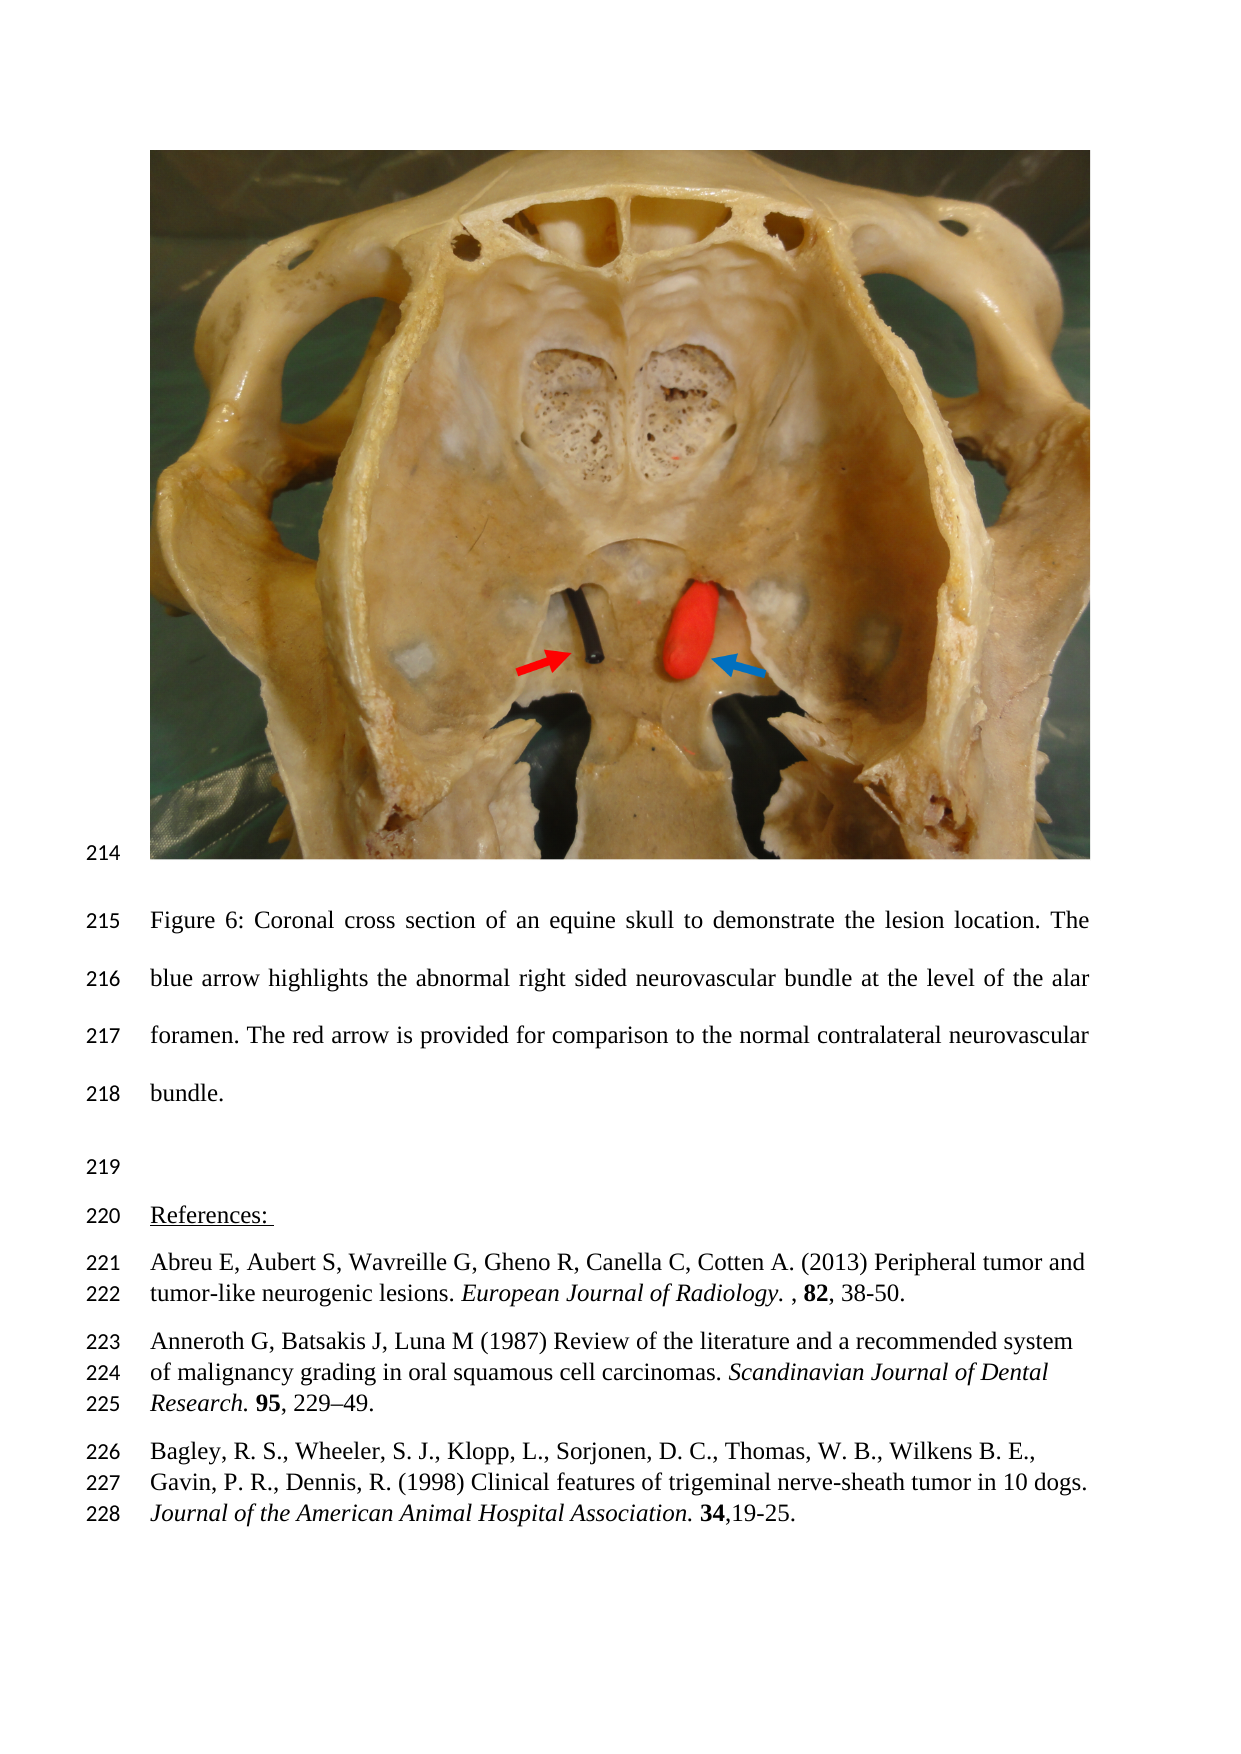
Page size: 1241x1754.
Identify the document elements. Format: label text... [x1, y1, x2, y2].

text Abreu E, Aubert S, Wavreille G, Gheno R, Canella C, Cotten A. (2013) Peripheral tumor and tumor-like neurogenic lesions. European Journal of Radiology. , 82, 38-50. [150, 1247, 1090, 1307]
text References: [150, 1200, 1090, 1228]
text Figure 6: Coronal cross section of an equine skull to demonstrate the lesion location. The blue arrow highlights the abnormal right sided neurovascular bundle at the level of the alar foramen. The red arrow is provided for comparison to the normal contralateral neurovascular bundle. [150, 905, 1090, 1107]
text Anneroth G, Batsakis J, Luna M (1987) Review of the literature and a recommended system of malignancy grading in oral squamous cell carcinomas. Scandinavian Journal of Dental Research. 95, 229–49. [150, 1326, 1090, 1417]
picture [150, 150, 1091, 861]
text Bagley, R. S., Wheeler, S. J., Klopp, L., Sorjonen, D. C., Thomas, W. B., Wilkens B. E., Gavin, P. R., Dennis, R. (1998) Clinical features of trigeminal nerve-sheath tumor in 10 dogs. Journal of the American Animal Hospital Association. 34,19-25. [150, 1436, 1090, 1527]
